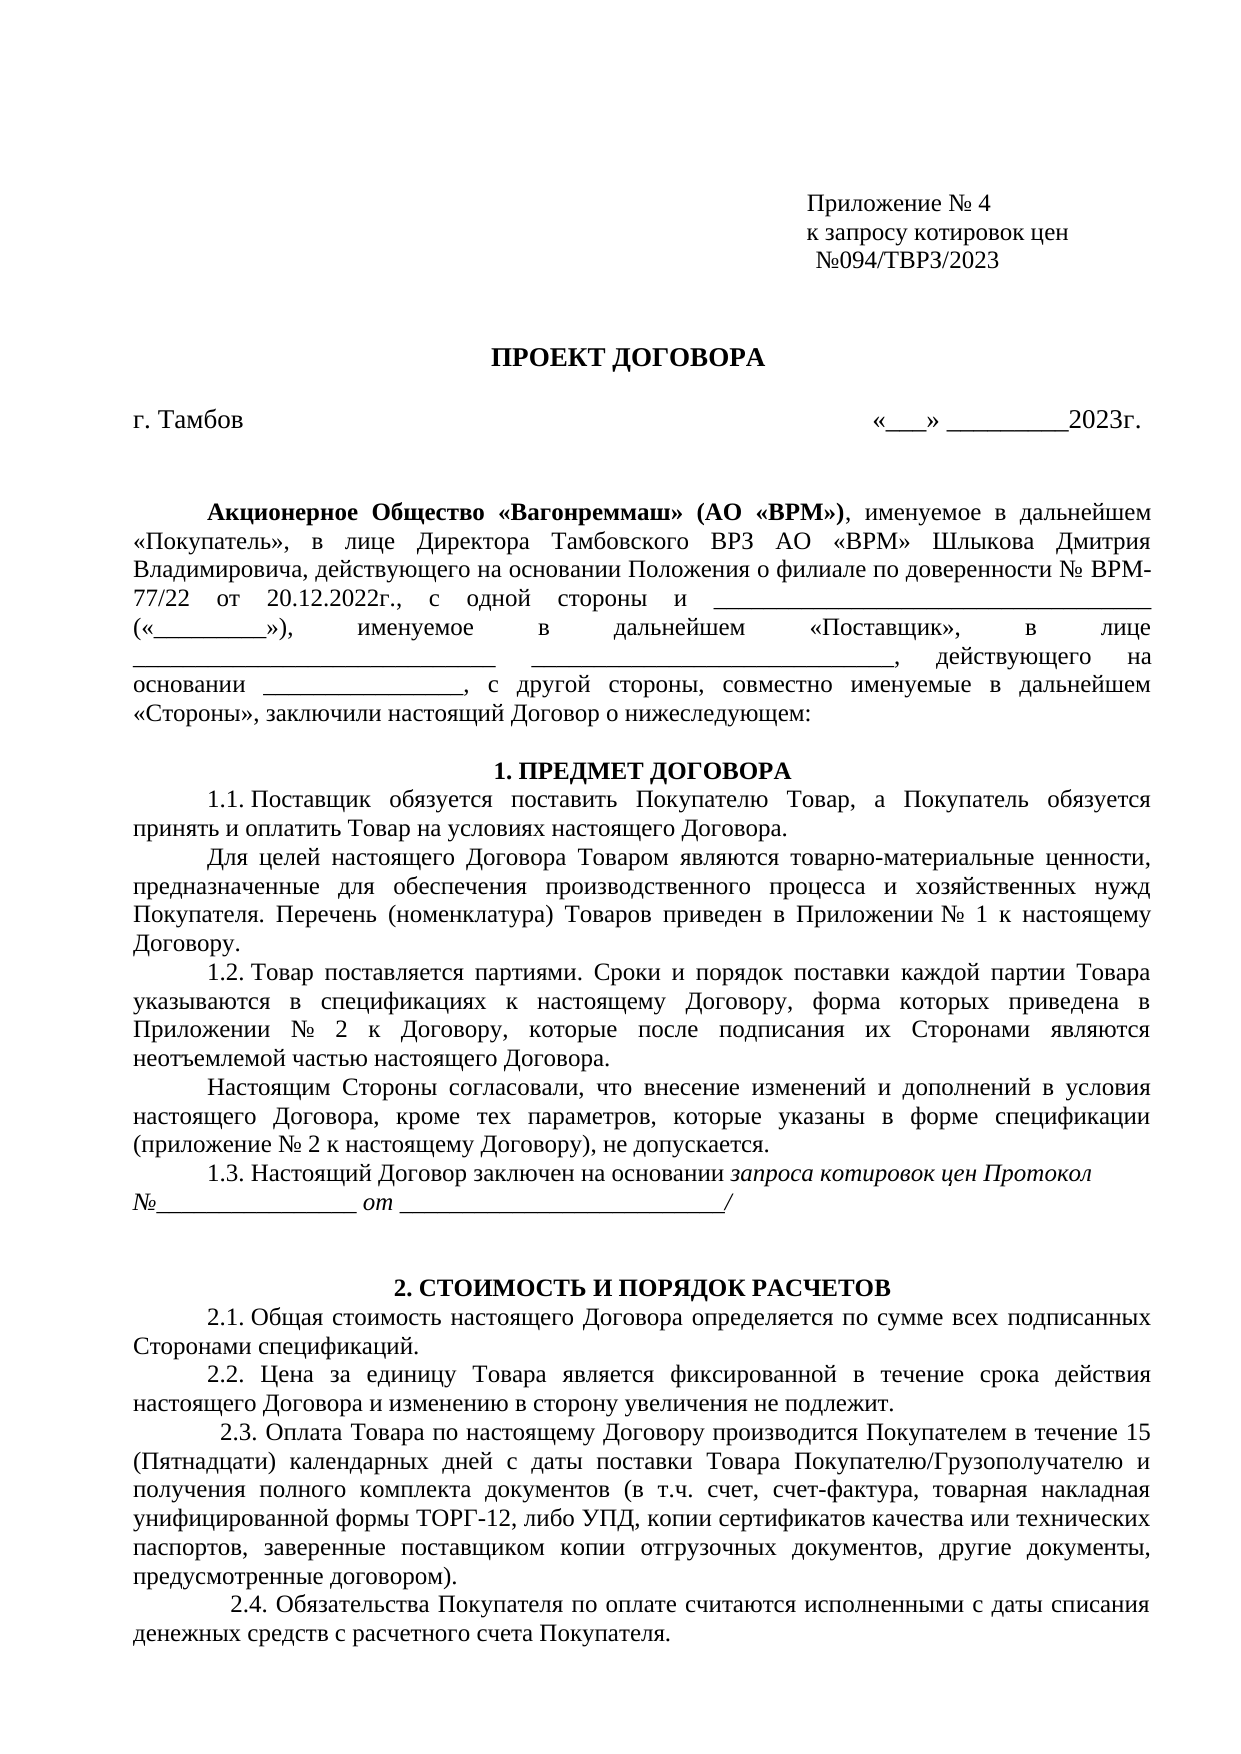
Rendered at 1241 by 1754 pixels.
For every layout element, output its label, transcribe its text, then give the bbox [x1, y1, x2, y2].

text 1. ПРЕДМЕТ ДОГОВОРА [133, 756, 1152, 784]
list 2.4. Обязательства Покупателя по оплате считаются исполненными с даты списания денежных средств с расчетного счета Покупателя. [133, 1589, 1152, 1647]
text 1.2. Товар поставляется партиями. Сроки и порядок поставки каждой партии Товара указываются в спецификациях к настоящему Договору, форма которых приведена в Приложении № 2 к Договору, которые после подписания их Сторонами являются неотъемлемой частью настоящего Договора. [133, 957, 1152, 1072]
text Настоящим Стороны согласовали, что внесение изменений и дополнений в условия настоящего Договора, кроме тех параметров, которые указаны в форме спецификации (приложение № 2 к настоящему Договору), не допускается. [133, 1072, 1152, 1158]
text ПРОЕКТ ДОГОВОРА [133, 341, 1152, 372]
text 2. СТОИМОСТЬ И ПОРЯДОК РАСЧЕТОВ [133, 1273, 1152, 1302]
text Для целей настоящего Договора Товаром являются товарно-материальные ценности, предназначенные для обеспечения производственного процесса и хозяйственных нужд Покупателя. Перечень (номенклатура) Товаров приведен в Приложении № 1 к настоящему Договору. [133, 842, 1152, 957]
text 1.1. Поставщик обязуется поставить Покупателю Товар, а Покупатель обязуется принять и оплатить Товар на условиях настоящего Договора. [133, 784, 1152, 842]
text 2.3. Оплата Товара по настоящему Договору производится Покупателем в течение 15 (Пятнадцати) календарных дней с даты поставки Товара Покупателю/Грузополучателю и получения полного комплекта документов (в т.ч. счет, счет-фактура, товарная накладная унифицированной формы ТОРГ-12, либо УПД, копии сертификатов качества или технических паспортов, заверенные поставщиком копии отгрузочных документов, другие документы, предусмотренные договором). [133, 1417, 1152, 1589]
text 2.1. Общая стоимость настоящего Договора определяется по сумме всех подписанных Сторонами спецификаций. [133, 1302, 1152, 1359]
text 2.2. Цена за единицу Товара является фиксированной в течение срока действия настоящего Договора и изменению в сторону увеличения не подлежит. [133, 1359, 1152, 1417]
text №094/ТВРЗ/2023 [354, 246, 1152, 274]
text г. Тамбов «___» _________2023г. [133, 404, 1152, 435]
text Акционерное Общество «Вагонреммаш» (АО «ВРМ»), именуемое в дальнейшем «Покупатель», в лице Директора Тамбовского ВРЗ АО «ВРМ» Шлыкова Дмитрия Владимировича, действующего на основании Положения о филиале по доверенности № ВРМ-77/22 от 20.12.2022г., с одной стороны и ___________________________________ («_________»), именуемое в дальнейшем «Поставщик», в лице _____________________________ _____________________________, действующего на основании ________________, с другой стороны, совместно именуемые в дальнейшем «Стороны», заключили настоящий Договор о нижеследующем: [133, 497, 1152, 727]
text к запросу котировок цен [133, 217, 1152, 246]
text 1.3. Настоящий Договор заключен на основании запроса котировок цен Протокол №________________ от __________________________/ [133, 1158, 1152, 1216]
text Приложение № 4 [133, 188, 1152, 217]
